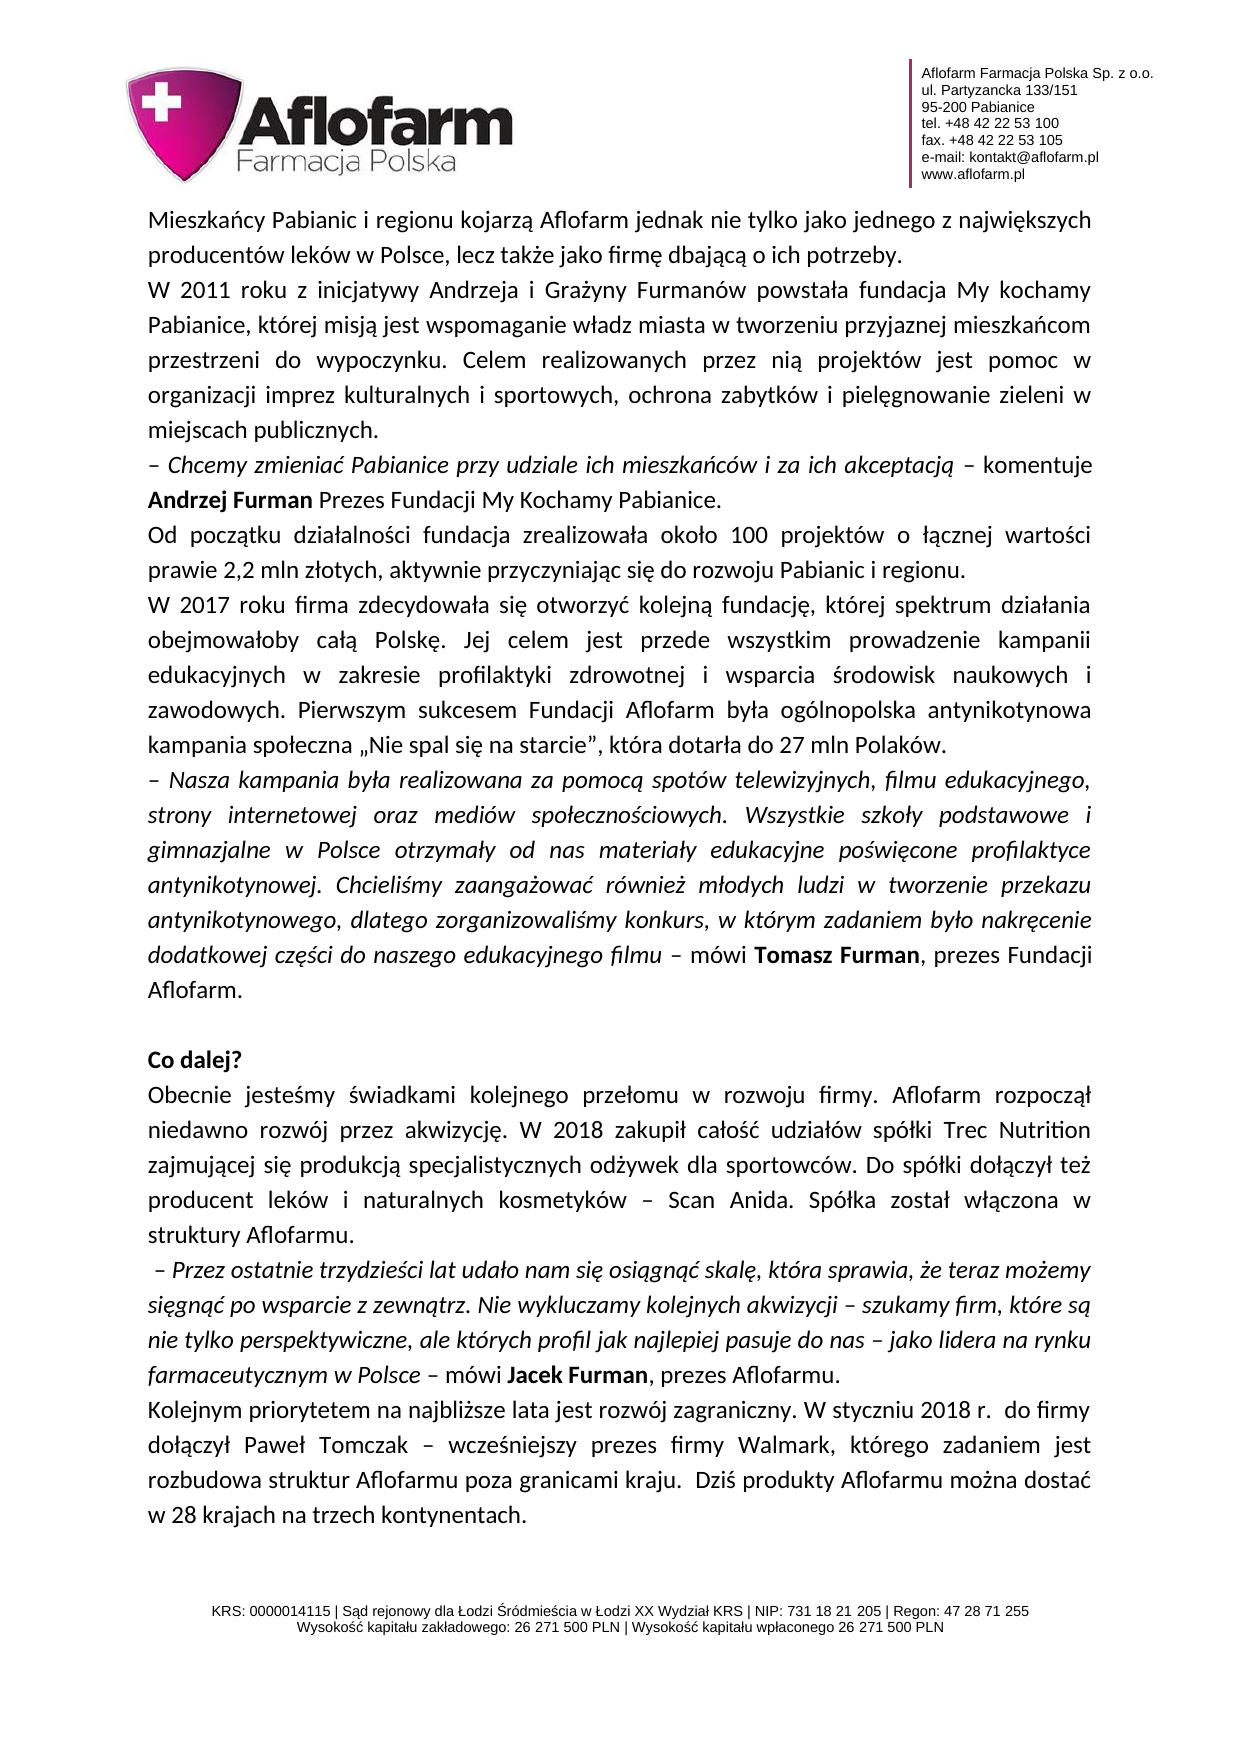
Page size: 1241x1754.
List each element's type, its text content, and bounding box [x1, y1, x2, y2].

text Obecnie jesteśmy świadkami kolejnego przełomu w rozwoju firmy. Aflofarm rozpoczął niedawno rozwój przez akwizycję. W 2018 zakupił całość udziałów spółki Trec Nutrition zajmującej się produkcją specjalistycznych odżywek dla sportowców. Do spółki dołączył też producent leków i naturalnych kosmetyków – Scan Anida. Spółka został włączona w struktury Aflofarmu. [148, 1079, 1093, 1250]
text – Nasza kampania była realizowana za pomocą spotów telewizyjnych, filmu edukacyjnego, strony internetowej oraz mediów społecznościowych. Wszystkie szkoły podstawowe i gimnazjalne w Polsce otrzymały od nas materiały edukacyjne poświęcone profilaktyce antynikotynowej. Chcieliśmy zaangażować również młodych ludzi w tworzenie przekazu antynikotynowego, dlatego zorganizowaliśmy konkurs, w którym zadaniem było nakręcenie dodatkowej części do naszego edukacyjnego filmu – mówi Tomasz Furman, prezes Fundacji Aflofarm. [148, 764, 1093, 1005]
text Kolejnym priorytetem na najbliższe lata jest rozwój zagraniczny. W styczniu 2018 r. do firmy dołączył Paweł Tomczak – wcześniejszy prezes firmy Walmark, którego zadaniem jest rozbudowa struktur Aflofarmu poza granicami kraju. Dziś produkty Aflofarmu można dostać w 28 krajach na trzech kontynentach. [148, 1394, 1093, 1530]
text W 2011 roku z inicjatywy Andrzeja i Grażyny Furmanów powstała fundacja My kochamy Pabianice, której misją jest wspomaganie władz miasta w tworzeniu przyjaznej mieszkańcom przestrzeni do wypoczynku. Celem realizowanych przez nią projektów jest pomoc w organizacji imprez kulturalnych i sportowych, ochrona zabytków i pielęgnowanie zieleni w miejscach publicznych. [148, 274, 1093, 445]
picture [121, 59, 519, 188]
text W 2017 roku firma zdecydowała się otworzyć kolejną fundację, której spektrum działania obejmowałoby całą Polskę. Jej celem jest przede wszystkim prowadzenie kampanii edukacyjnych w zakresie profilaktyki zdrowotnej i wsparcia środowisk naukowych i zawodowych. Pierwszym sukcesem Fundacji Aflofarm była ogólnopolska antynikotynowa kampania społeczna „Nie spal się na starcie”, która dotarła do 27 mln Polaków. [148, 589, 1093, 760]
text Co dalej? [148, 1044, 1093, 1075]
text Od początku działalności fundacja zrealizowała około 100 projektów o łącznej wartości prawie 2,2 mln złotych, aktywnie przyczyniając się do rozwoju Pabianic i regionu. [148, 519, 1093, 585]
text Mieszkańcy Pabianic i regionu kojarzą Aflofarm jednak nie tylko jako jednego z największych producentów leków w Polsce, lecz także jako firmę dbającą o ich potrzeby. [148, 204, 1093, 270]
text – Chcemy zmieniać Pabianice przy udziale ich mieszkańców i za ich akceptacją – komentuje Andrzej Furman Prezes Fundacji My Kochamy Pabianice. [148, 449, 1093, 515]
text – Przez ostatnie trzydzieści lat udało nam się osiągnąć skalę, która sprawia, że teraz możemy sięgnąć po wsparcie z zewnątrz. Nie wykluczamy kolejnych akwizycji – szukamy firm, które są nie tylko perspektywiczne, ale których profil jak najlepiej pasuje do nas – jako lidera na rynku farmaceutycznym w Polsce – mówi Jacek Furman, prezes Aflofarmu. [148, 1254, 1093, 1390]
